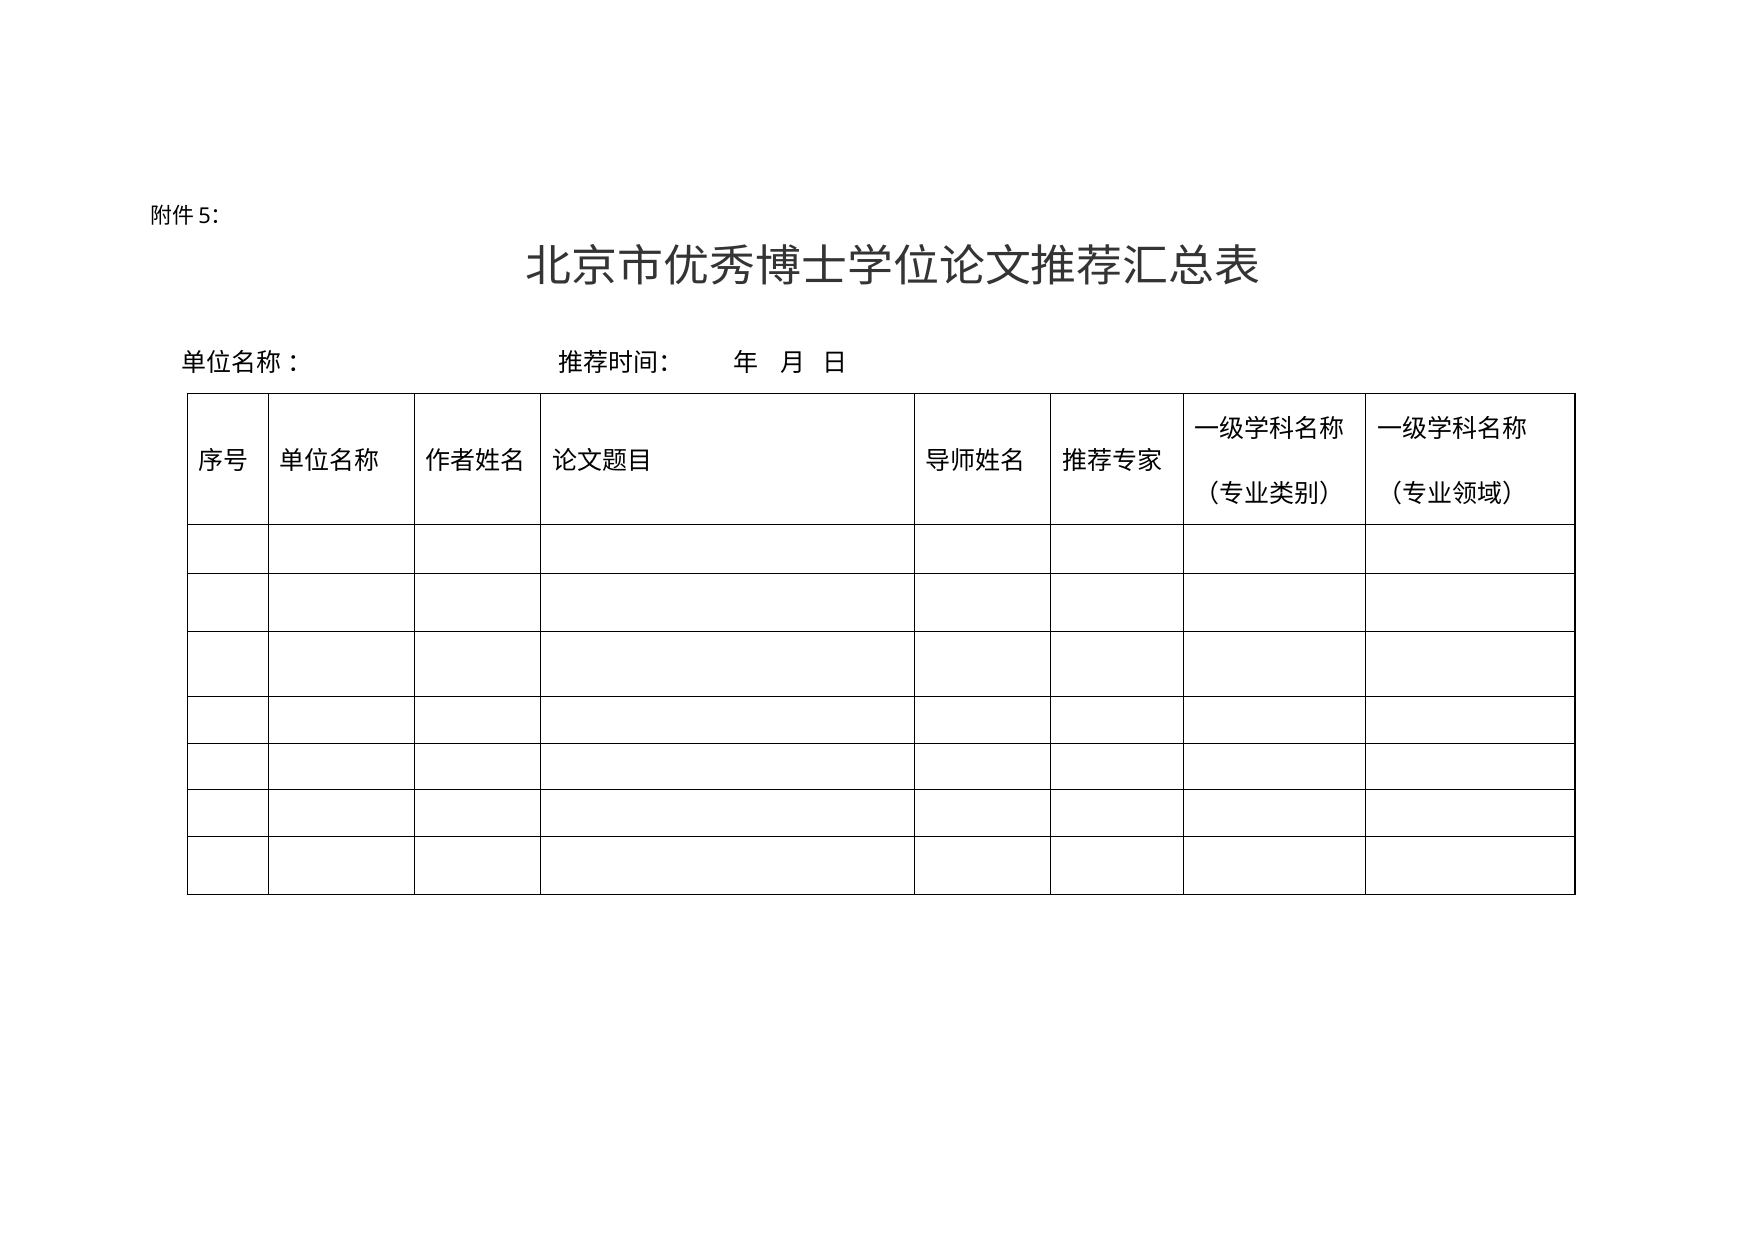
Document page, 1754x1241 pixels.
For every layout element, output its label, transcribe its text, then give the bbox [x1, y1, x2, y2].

table_cell [269, 837, 414, 894]
table_cell [188, 697, 268, 743]
table_cell [269, 632, 414, 696]
table_cell [915, 697, 1050, 743]
table_cell [915, 790, 1050, 836]
table_cell [541, 632, 914, 696]
table_cell [188, 632, 268, 696]
table_cell [1051, 790, 1183, 836]
text 附件5： [150, 198, 1604, 230]
table_cell [1366, 837, 1574, 894]
table_cell [1051, 632, 1183, 696]
table_header 一级学科名称 （专业领域） [1366, 394, 1574, 524]
table_cell [1366, 525, 1574, 573]
table_header 推荐专家 [1051, 394, 1183, 524]
table_cell [1366, 697, 1574, 743]
table_cell [415, 744, 540, 789]
table_cell [1051, 744, 1183, 789]
table_cell [1184, 697, 1365, 743]
table_cell [415, 525, 540, 573]
table_cell [1366, 632, 1574, 696]
table_cell [188, 744, 268, 789]
table_cell [541, 525, 914, 573]
subtitle 北京市优秀博士学位论文推荐汇总表 [182, 230, 1604, 295]
table_header 单位名称 [269, 394, 414, 524]
table_cell [188, 574, 268, 631]
table_cell [415, 632, 540, 696]
table_cell [269, 790, 414, 836]
table_cell [1051, 525, 1183, 573]
table_header 论文题目 [541, 394, 914, 524]
table_cell [1366, 574, 1574, 631]
table_cell [1184, 837, 1365, 894]
table_cell [541, 837, 914, 894]
table_cell [1051, 574, 1183, 631]
table_header 导师姓名 [915, 394, 1050, 524]
table_cell [269, 574, 414, 631]
table_cell [269, 697, 414, 743]
table_cell [1184, 744, 1365, 789]
table_header 序号 [188, 394, 268, 524]
table_cell [915, 632, 1050, 696]
table_cell [1184, 525, 1365, 573]
table_cell [415, 790, 540, 836]
table_cell [1184, 790, 1365, 836]
table_cell [188, 837, 268, 894]
table_cell [915, 525, 1050, 573]
table_cell [1184, 632, 1365, 696]
table_cell [188, 790, 268, 836]
table_cell [1366, 790, 1574, 836]
table_cell [269, 744, 414, 789]
table_cell [1051, 697, 1183, 743]
table_cell [1051, 837, 1183, 894]
table_header 一级学科名称 （专业类别） [1184, 394, 1365, 524]
table_cell [915, 837, 1050, 894]
table_cell [915, 744, 1050, 789]
table_cell [541, 790, 914, 836]
table_cell [915, 574, 1050, 631]
table_cell [415, 574, 540, 631]
table_header 作者姓名 [415, 394, 540, 524]
table_cell [415, 837, 540, 894]
table_cell [1366, 744, 1574, 789]
table_cell [541, 574, 914, 631]
table_cell [541, 744, 914, 789]
table_cell [269, 525, 414, 573]
table_cell [1184, 574, 1365, 631]
table_cell [541, 697, 914, 743]
subtitle 单位名称 ： 推荐时间： 年 月 日 [182, 328, 1604, 393]
table_cell [415, 697, 540, 743]
table_cell [188, 525, 268, 573]
